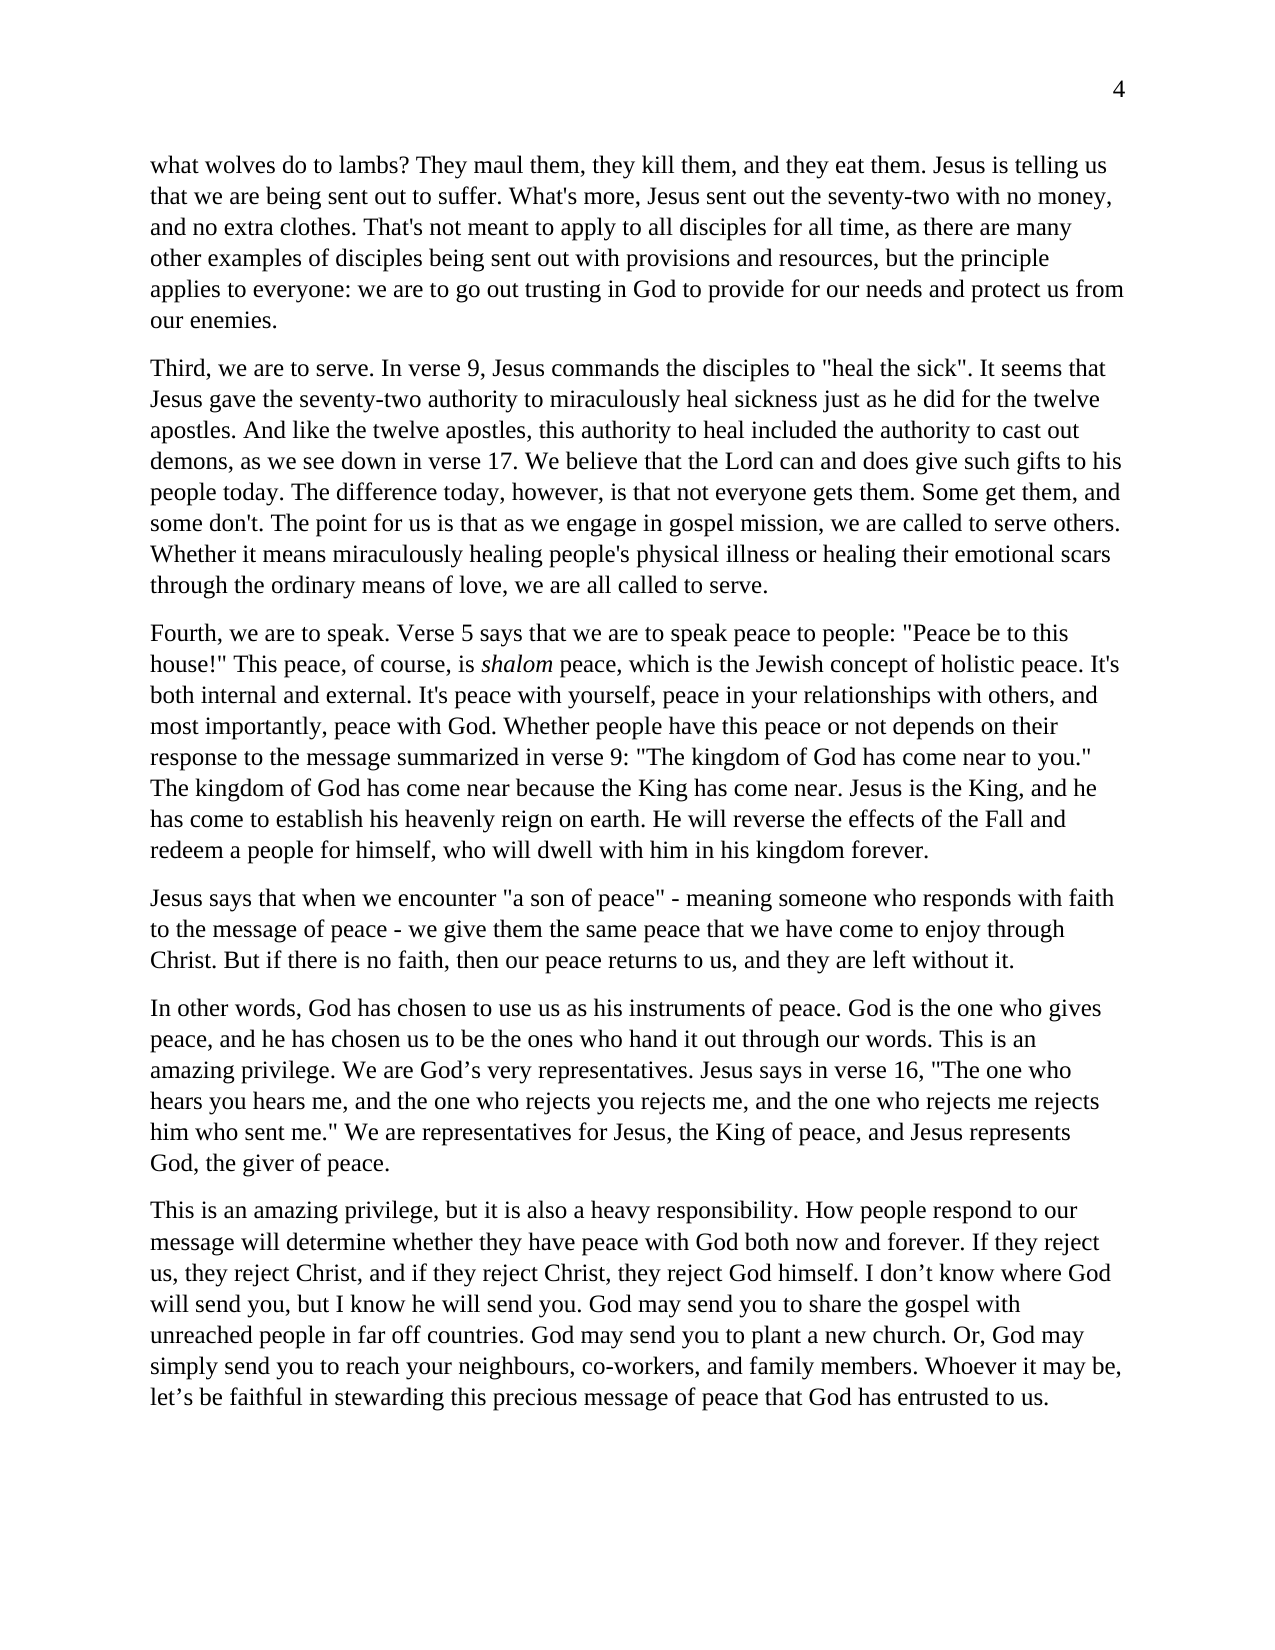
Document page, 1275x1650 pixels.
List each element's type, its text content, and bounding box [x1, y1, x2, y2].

text This is an amazing privilege, but it is also a heavy responsibility. How people respond to our message will determine whether they have peace with God both now and forever. If they reject us, they reject Christ, and if they reject Christ, they reject God himself. I don’t know where God will send you, but I know he will send you. God may send you to share the gospel with unreached people in far off countries. God may send you to plant a new church. Or, God may simply send you to reach your neighbours, co-workers, and family members. Whoever it may be, let’s be faithful in stewarding this precious message of peace that God has entrusted to us. [150, 1196, 1125, 1411]
text Fourth, we are to speak. Verse 5 says that we are to speak peace to people: "Peace be to this house!" This peace, of course, is shalom peace, which is the Jewish concept of holistic peace. It's both internal and external. It's peace with yourself, peace in your relationships with others, and most importantly, peace with God. Whether people have this peace or not depends on their response to the message summarized in verse 9: "The kingdom of God has come near to you." The kingdom of God has come near because the King has come near. Jesus is the King, and he has come to establish his heavenly reign on earth. He will reverse the effects of the Fall and redeem a people for himself, who will dwell with him in his kingdom forever. [150, 618, 1125, 864]
text Third, we are to serve. In verse 9, Jesus commands the disciples to "heal the sick". It seems that Jesus gave the seventy-two authority to miraculously heal sickness just as he did for the twelve apostles. And like the twelve apostles, this authority to heal included the authority to cast out demons, as we see down in verse 17. We believe that the Lord can and does give such gifts to his people today. The difference today, however, is that not everyone gets them. Some get them, and some don't. The point for us is that as we engage in gospel mission, we are called to serve others. Whether it means miraculously healing people's physical illness or healing their emotional scars through the ordinary means of love, we are all called to serve. [150, 353, 1125, 599]
text Jesus says that when we encounter "a son of peace" - meaning someone who responds with faith to the message of peace - we give them the same peace that we have come to enjoy through Christ. But if there is no faith, then our peace returns to us, and they are left without it. [150, 883, 1125, 974]
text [150, 150, 1125, 334]
text In other words, God has chosen to use us as his instruments of peace. God is the one who gives peace, and he has chosen us to be the ones who hand it out through our words. This is an amazing privilege. We are God’s very representatives. Jesus says in verse 16, "The one who hears you hears me, and the one who rejects you rejects me, and the one who rejects me rejects him who sent me." We are representatives for Jesus, the King of peace, and Jesus represents God, the giver of peace. [150, 993, 1125, 1177]
